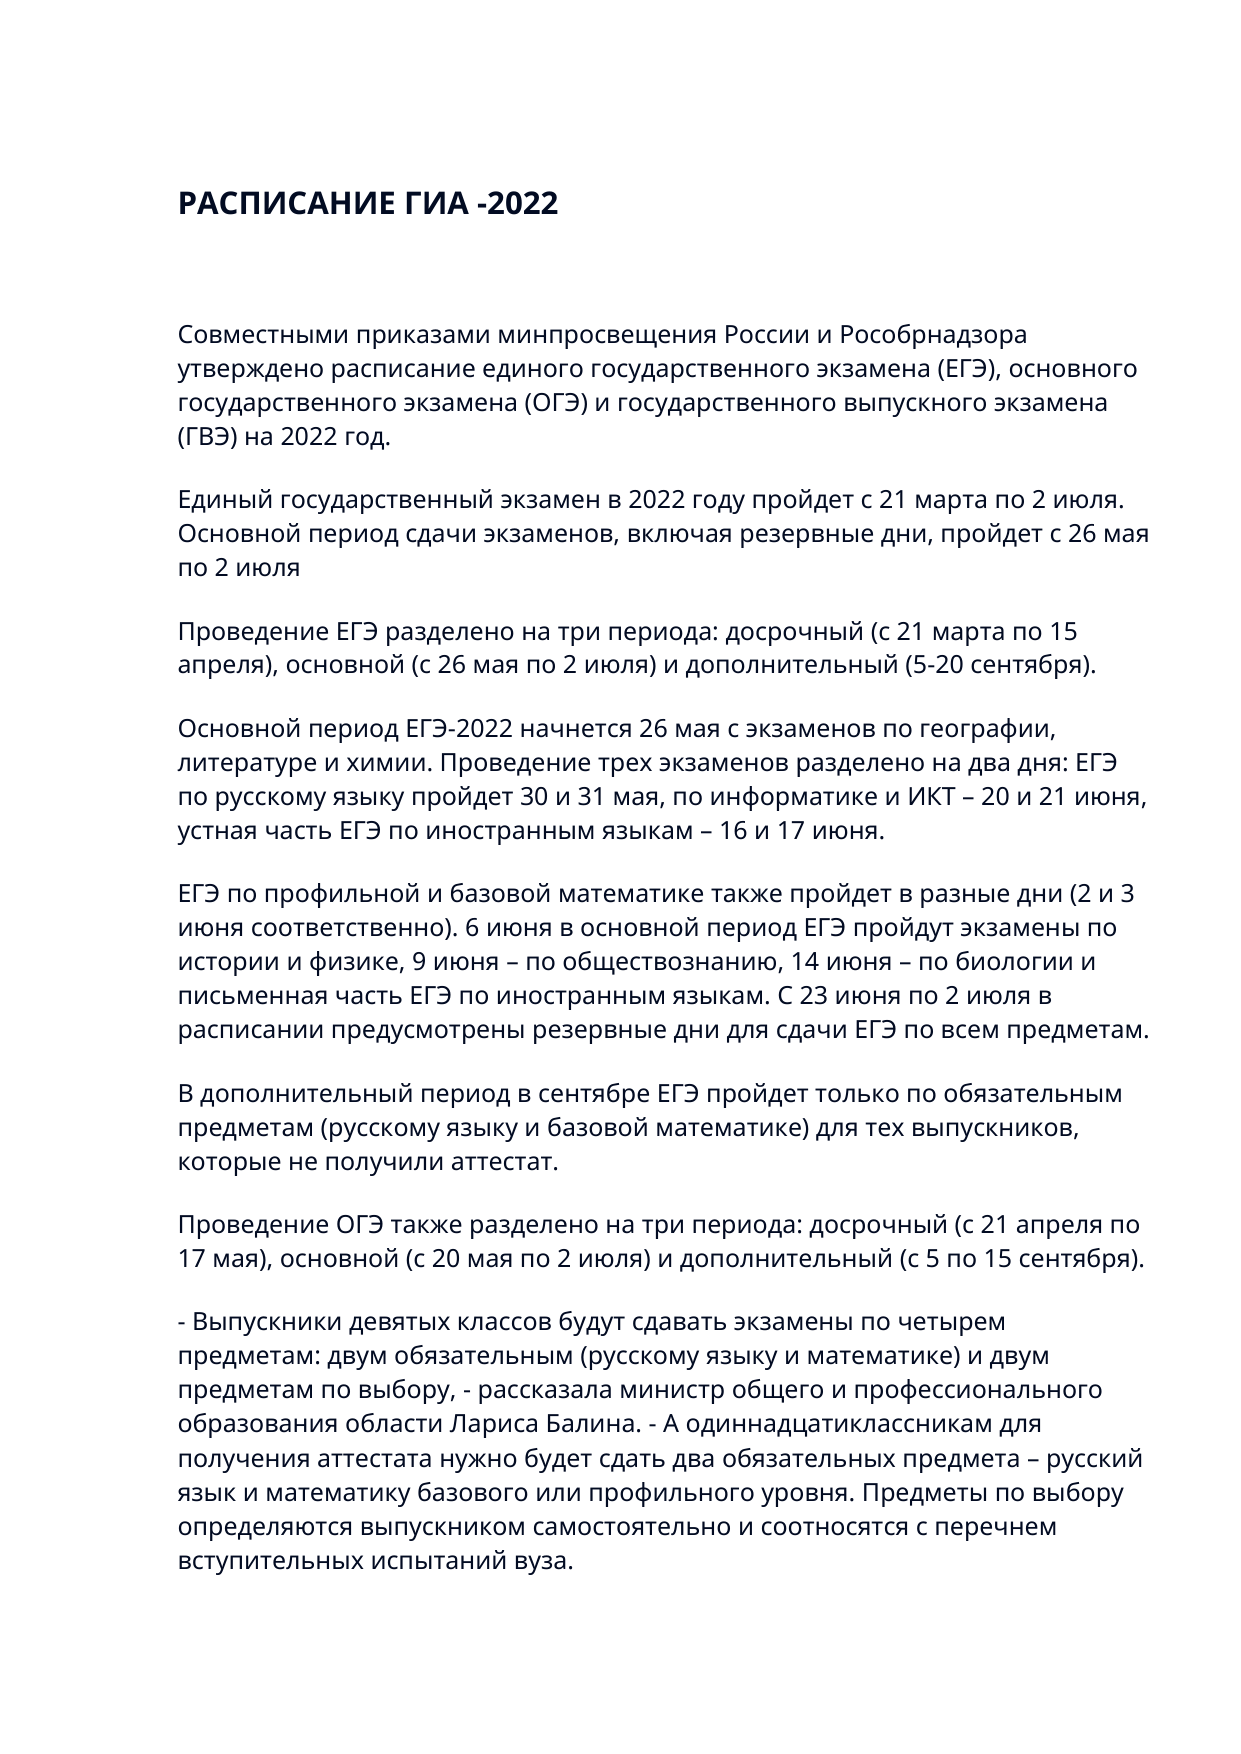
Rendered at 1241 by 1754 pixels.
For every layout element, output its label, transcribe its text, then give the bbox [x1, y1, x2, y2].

text Проведение ЕГЭ разделено на три периода: досрочный (с 21 марта по 15 апреля), основной (с 26 мая по 2 июля) и дополнительный (5-20 сентября). [177, 613, 1152, 681]
text Совместными приказами минпросвещения России и Рособрнадзора утверждено расписание единого государственного экзамена (ЕГЭ), основного государственного экзамена (ОГЭ) и государственного выпускного экзамена (ГВЭ) на 2022 год. [177, 316, 1152, 453]
text - Выпускники девятых классов будут сдавать экзамены по четырем предметам: двум обязательным (русскому языку и математике) и двум предметам по выбору, - рассказала министр общего и профессионального образования области Лариса Балина. - А одиннадцатиклассникам для получения аттестата нужно будет сдать два обязательных предмета – русский язык и математику базового или профильного уровня. Предметы по выбору определяются выпускником самостоятельно и соотносятся с перечнем вступительных испытаний вуза. [177, 1304, 1152, 1576]
text Основной период ЕГЭ-2022 начнется 26 мая с экзаменов по географии, литературе и химии. Проведение трех экзаменов разделено на два дня: ЕГЭ по русскому языку пройдет 30 и 31 мая, по информатике и ИКТ – 20 и 21 июня, устная часть ЕГЭ по иностранным языкам – 16 и 17 июня. [177, 710, 1152, 847]
text В дополнительный период в сентябре ЕГЭ пройдет только по обязательным предметам (русскому языку и базовой математике) для тех выпускников, которые не получили аттестат. [177, 1075, 1152, 1177]
text Проведение ОГЭ также разделено на три периода: досрочный (с 21 апреля по 17 мая), основной (с 20 мая по 2 июля) и дополнительный (с 5 по 15 сентября). [177, 1207, 1152, 1275]
text Единый государственный экзамен в 2022 году пройдет с 21 марта по 2 июля. Основной период сдачи экзаменов, включая резервные дни, пройдет с 26 мая по 2 июля [177, 482, 1152, 584]
text РАСПИСАНИЕ ГИА -2022 [177, 181, 1152, 224]
text ЕГЭ по профильной и базовой математике также пройдет в разные дни (2 и 3 июня соответственно). 6 июня в основной период ЕГЭ пройдут экзамены по истории и физике, 9 июня – по обществознанию, 14 июня – по биологии и письменная часть ЕГЭ по иностранным языкам. С 23 июня по 2 июля в расписании предусмотрены резервные дни для сдачи ЕГЭ по всем предметам. [177, 876, 1152, 1046]
